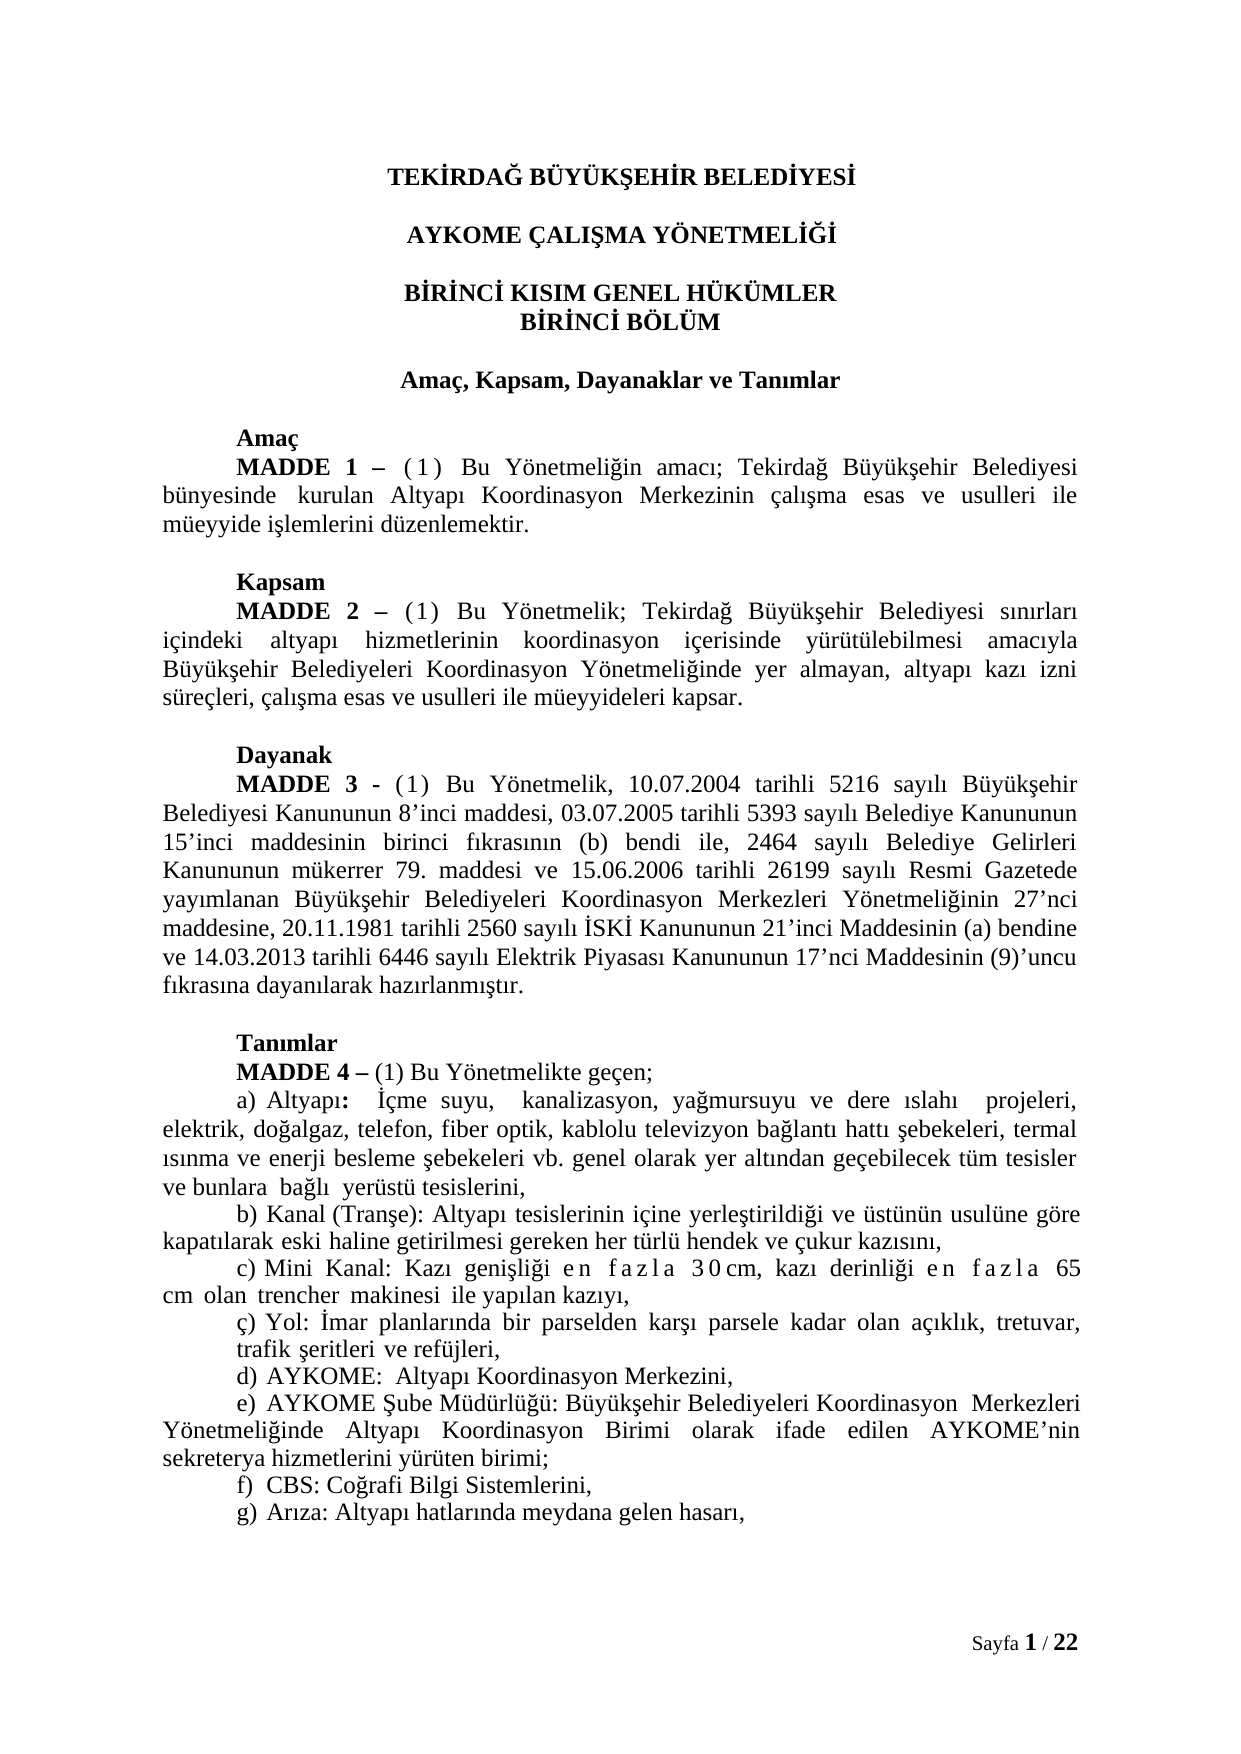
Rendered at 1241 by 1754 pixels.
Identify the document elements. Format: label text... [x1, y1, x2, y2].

text MADDE 2 – (1) Bu Yönetmelik; Tekirdağ Büyükşehir Belediyesi sınırları içindeki altyapı hizmetlerinin koordinasyon içerisinde yürütülebilmesi amacıyla Büyükşehir Belediyeleri Koordinasyon Yönetmeliğinde yer almayan, altyapı kazı izni süreçleri, çalışma esas ve usulleri ile müeyyideleri kapsar. [162, 596, 1078, 711]
list AYKOME: Altyapı Koordinasyon Merkezini, [162, 1363, 1081, 1390]
list c) Mini Kanal: Kazı genişliği en fazla 30cm, kazı derinliği en fazla olan trencher makinesi ile yapılan kazıyı, [162, 1255, 1081, 1309]
list Altyapı: İçme suyu, kanalizasyon, yağmursuyu ve dere ıslahı projeleri, elektrik, doğalgaz, telefon, fiber optik, kablolu televizyon bağlantı hattı şebekeleri, termal ısınma ve enerji besleme şebekeleri vb. genel olarak yer altından geçebilecek tüm tesisler ve bunlara bağlı yerüstü tesislerini, [162, 1086, 1078, 1201]
text MADDE 3 - (1) Bu Yönetmelik, 10.07.2004 tarihli 5216 sayılı Büyükşehir Belediyesi Kanununun 8’inci maddesi, 03.07.2005 tarihli 5393 sayılı Belediye Kanununun 15’inci maddesinin birinci fıkrasının (b) bendi ile, 2464 sayılı Belediye Gelirleri Kanununun mükerrer 79. maddesi ve 15.06.2006 tarihli 26199 sayılı Resmi Gazetede yayımlanan Büyükşehir Belediyeleri Koordinasyon Merkezleri Yönetmeliğinin 27’nci maddesine, 20.11.1981 tarihli 2560 sayılı İSKİ Kanununun 21’inci Maddesinin (a) bendine ve 14.03.2013 tarihli 6446 sayılı Elektrik Piyasası Kanununun 17’nci Maddesinin (9)’uncu fıkrasına dayanılarak hazırlanmıştır. [162, 769, 1078, 999]
list Arıza: Altyapı hatlarında meydana gelen hasarı, [236, 1498, 1081, 1526]
text TEKİRDAĞ BÜYÜKŞEHİR BELEDİYESİ [162, 162, 1081, 191]
text Dayanak [162, 740, 1078, 769]
text MADDE 1 – (1) Bu Yönetmeliğin amacı; Tekirdağ Büyükşehir Belediyesi bünyesinde kurulan Altyapı Koordinasyon Merkezinin çalışma esas ve usulleri ile müeyyide işlemlerini düzenlemektir. [162, 452, 1078, 538]
list Kanal (Tranşe): Altyapı tesislerinin içine yerleştirildiği ve üstünün usulüne göre kapatılarak eski haline getirilmesi gereken her türlü hendek ve çukur kazısını, [162, 1201, 1081, 1255]
text AYKOME ÇALIŞMA YÖNETMELİĞİ [162, 220, 1081, 249]
text Tanımlar [162, 1028, 1078, 1057]
list CBS: Coğrafi Bilgi Sistemlerini, [162, 1471, 1081, 1498]
list ç) Yol: İmar planlarında bir parselden karşı parsele kadar olan açıklık, tretuvar, trafik şeritleri ve refüjleri, [236, 1309, 1081, 1363]
text Amaç, Kapsam, Dayanaklar ve Tanımlar [162, 365, 1078, 394]
list AYKOME Şube Müdürlüğü: Büyükşehir Belediyeleri Koordinasyon Merkezleri Yönetmeliğinde Altyapı Koordinasyon Birimi olarak ifade edilen AYKOME’nin sekreterya hizmetlerini yürüten birimi; [162, 1390, 1081, 1471]
text Kapsam [162, 567, 1078, 596]
text BİRİNCİ BÖLÜM [162, 307, 1078, 336]
text BİRİNCİ KISIM GENEL HÜKÜMLER [162, 278, 1078, 307]
text Amaç [162, 423, 1078, 452]
text MADDE 4 – (1) Bu Yönetmelikte geçen; [162, 1057, 1078, 1086]
